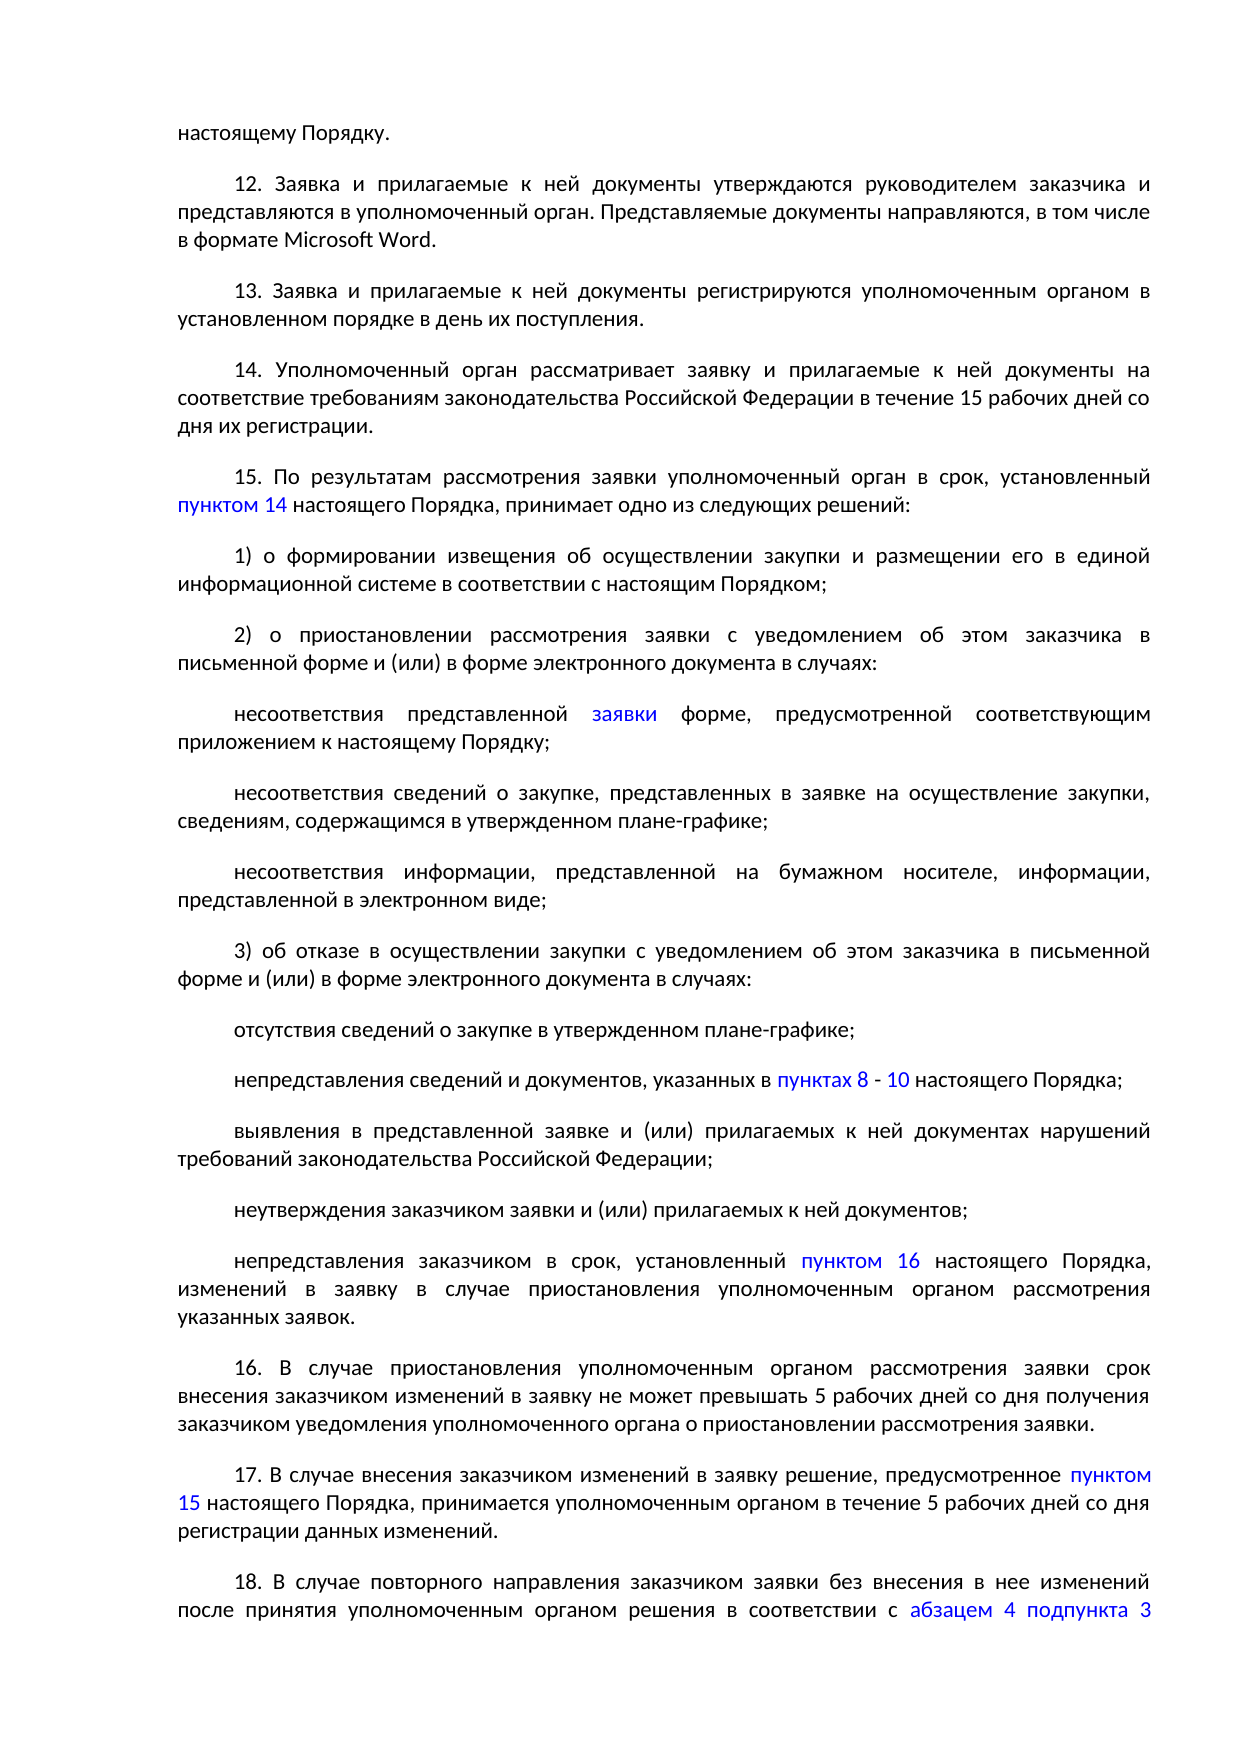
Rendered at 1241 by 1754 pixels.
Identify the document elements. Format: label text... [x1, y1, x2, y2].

text отсутствия сведений о закупке в утвержденном плане-графике; [177, 1015, 1152, 1043]
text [177, 118, 1152, 146]
text 12. Заявка и прилагаемые к ней документы утверждаются руководителем заказчика и представляются в уполномоченный орган. Представляемые документы направляются, в том числе в формате Microsoft Word. [177, 169, 1152, 253]
text 14. Уполномоченный орган рассматривает заявку и прилагаемые к ней документы на соответствие требованиям законодательства Российской Федерации в течение 15 рабочих дней со дня их регистрации. [177, 355, 1152, 439]
text 2) о приостановлении рассмотрения заявки с уведомлением об этом заказчика в письменной форме и (или) в форме электронного документа в случаях: [177, 620, 1152, 676]
text несоответствия представленной заявки форме, предусмотренной соответствующим приложением к настоящему Порядку; [177, 699, 1152, 755]
text непредставления заказчиком в срок, установленный пунктом 16 настоящего Порядка, изменений в заявку в случае приостановления уполномоченным органом рассмотрения указанных заявок. [177, 1246, 1152, 1331]
text 17. В случае внесения заказчиком изменений в заявку решение, предусмотренное пунктом 15 настоящего Порядка, принимается уполномоченным органом в течение 5 рабочих дней со дня регистрации данных изменений. [177, 1460, 1152, 1544]
text несоответствия сведений о закупке, представленных в заявке на осуществление закупки, сведениям, содержащимся в утвержденном плане-графике; [177, 778, 1152, 834]
text 3) об отказе в осуществлении закупки с уведомлением об этом заказчика в письменной форме и (или) в форме электронного документа в случаях: [177, 936, 1152, 992]
text 13. Заявка и прилагаемые к ней документы регистрируются уполномоченным органом в установленном порядке в день их поступления. [177, 276, 1152, 332]
text выявления в представленной заявке и (или) прилагаемых к ней документах нарушений требований законодательства Российской Федерации; [177, 1117, 1152, 1173]
text несоответствия информации, представленной на бумажном носителе, информации, представленной в электронном виде; [177, 857, 1152, 913]
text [177, 1567, 1152, 1623]
text 15. По результатам рассмотрения заявки уполномоченный орган в срок, установленный пунктом 14 настоящего Порядка, принимает одно из следующих решений: [177, 462, 1152, 518]
text 1) о формировании извещения об осуществлении закупки и размещении его в единой информационной системе в соответствии с настоящим Порядком; [177, 541, 1152, 597]
text непредставления сведений и документов, указанных в пунктах 8 - 10 настоящего Порядка; [177, 1066, 1152, 1094]
text 16. В случае приостановления уполномоченным органом рассмотрения заявки срок внесения заказчиком изменений в заявку не может превышать 5 рабочих дней со дня получения заказчиком уведомления уполномоченного органа о приостановлении рассмотрения заявки. [177, 1353, 1152, 1437]
text неутверждения заказчиком заявки и (или) прилагаемых к ней документов; [177, 1196, 1152, 1223]
